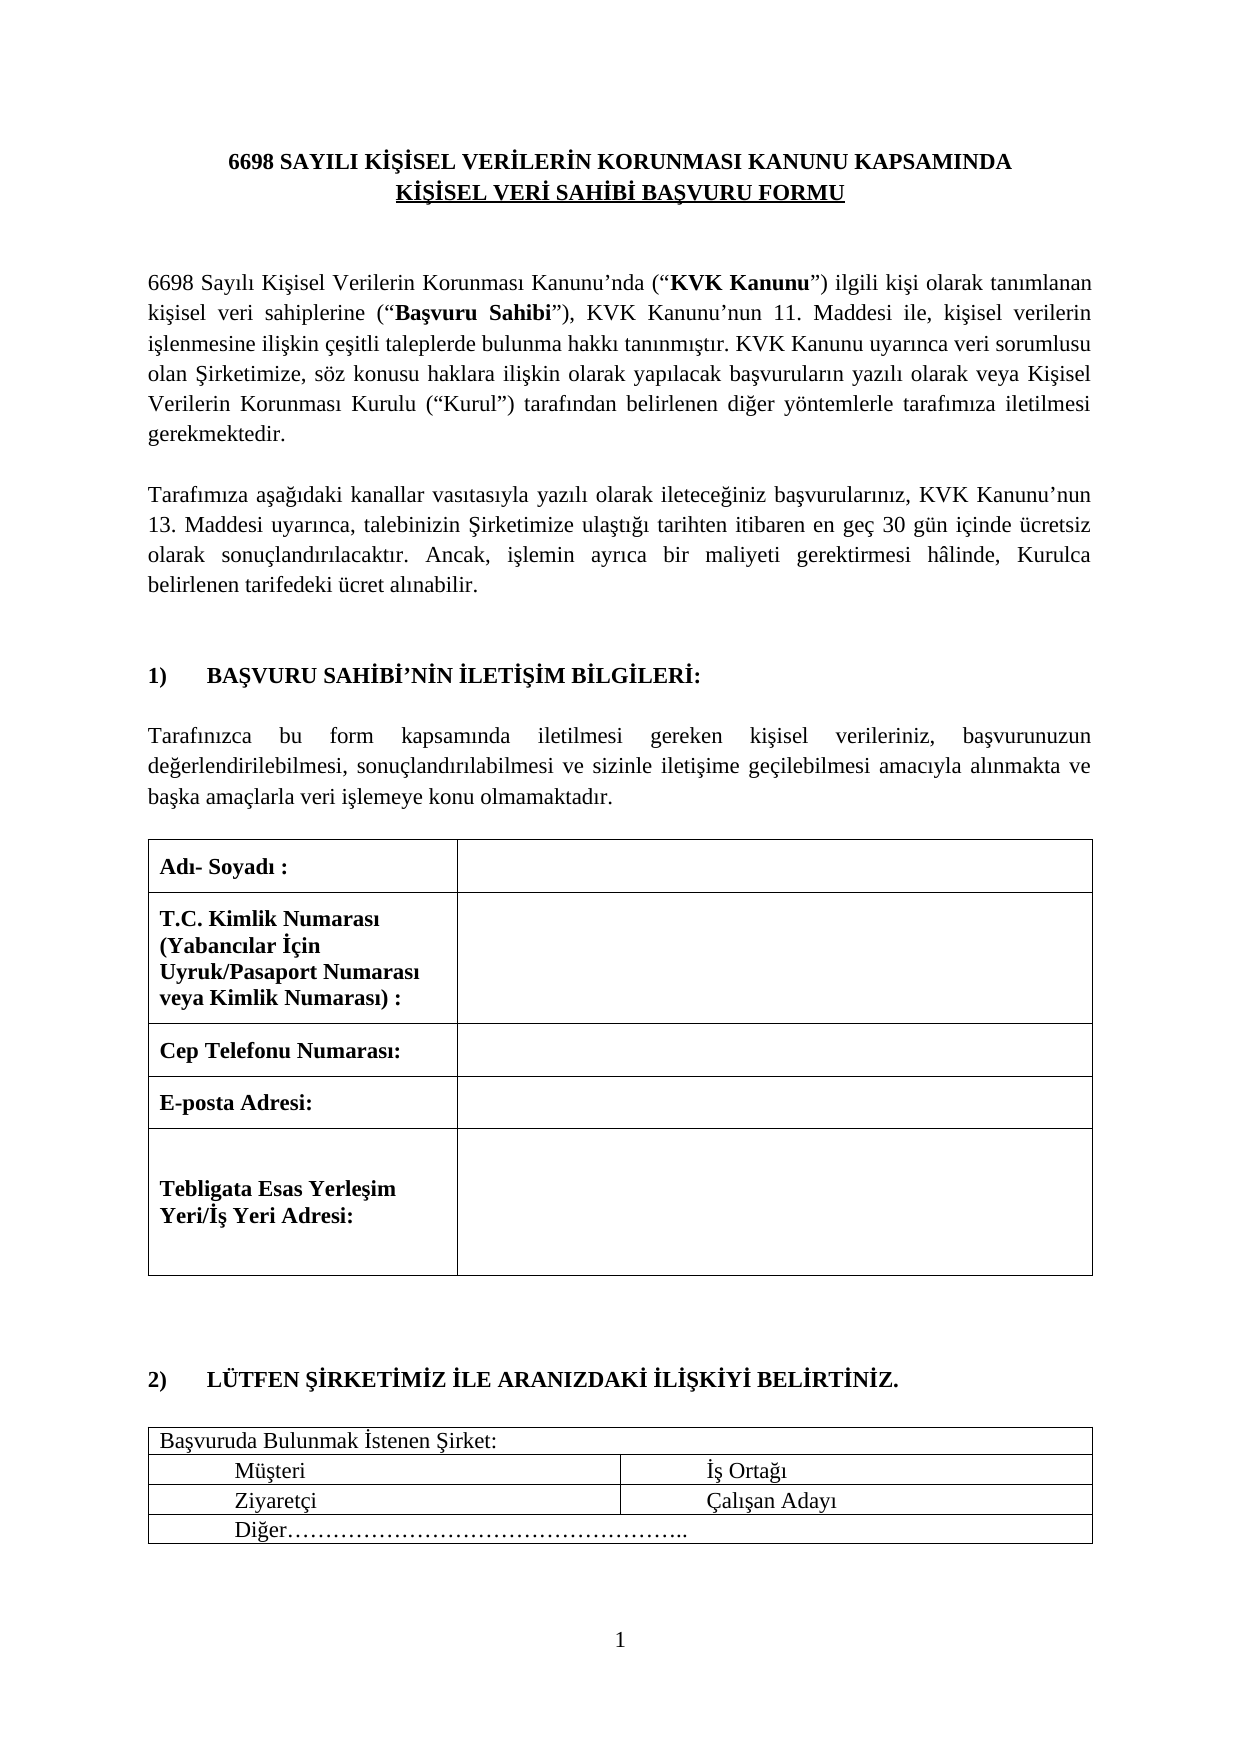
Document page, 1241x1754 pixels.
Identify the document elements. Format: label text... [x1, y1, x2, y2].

table_header Adı- Soyadı : [149, 840, 457, 892]
table_cell T.C. Kimlik Numarası (Yabancılar İçin Uyruk/Pasaport Numarası veya Kimlik Numarası) : [149, 893, 457, 1023]
table_cell [458, 1129, 1092, 1274]
text Tarafınızca bu form kapsamında iletilmesi gereken kişisel verileriniz, başvurunuzun değerlendirilebilmesi, sonuçlandırılabilmesi ve sizinle iletişime geçilebilmesi amacıyla alınmakta ve başka amaçlarla veri işlemeye konu olmamaktadır. [148, 722, 1093, 809]
table_cell Tebligata Esas Yerleşim Yeri/İş Yeri Adresi: [149, 1129, 457, 1274]
table_cell [458, 1024, 1092, 1076]
list BAŞVURU SAHİBİ’NİN İLETİŞİM BİLGİLERİ: [148, 662, 1093, 688]
text KİŞİSEL VERİ SAHİBİ BAŞVURU FORMU [148, 179, 1093, 205]
text 6698 Sayılı Kişisel Verilerin Korunması Kanunu’nda (“KVK Kanunu”) ilgili kişi olarak tanımlanan kişisel veri sahiplerine (“Başvuru Sahibi”), KVK Kanunu’nun 11. Maddesi ile, kişisel verilerin işlenmesine ilişkin çeşitli taleplerde bulunma hakkı tanınmıştır. KVK Kanunu uyarınca veri sorumlusu olan Şirketimize, söz konusu haklara ilişkin olarak yapılacak başvuruların yazılı olarak veya Kişisel Verilerin Korunması Kurulu (“Kurul”) tarafından belirlenen diğer yöntemlerle tarafımıza iletilmesi gerekmektedir. [148, 269, 1093, 447]
table_cell Cep Telefonu Numarası: [149, 1024, 457, 1076]
table_cell Müşteri [149, 1455, 620, 1484]
table_header [458, 840, 1092, 892]
table_cell [458, 893, 1092, 1023]
table_cell İş Ortağı [621, 1455, 1092, 1484]
table_cell Çalışan Adayı [621, 1485, 1092, 1513]
table_header Başvuruda Bulunmak İstenen Şirket: [149, 1428, 1092, 1454]
text 6698 SAYILI KİŞİSEL VERİLERİN KORUNMASI KANUNU KAPSAMINDA [148, 148, 1093, 175]
list LÜTFEN ŞİRKETİMİZ İLE ARANIZDAKİ İLİŞKİYİ BELİRTİNİZ. [148, 1366, 1093, 1392]
table_cell Ziyaretçi [149, 1485, 620, 1513]
table_cell E-posta Adresi: [149, 1077, 457, 1128]
text Tarafımıza aşağıdaki kanallar vasıtasıyla yazılı olarak ileteceğiniz başvurularınız, KVK Kanunu’nun 13. Maddesi uyarınca, talebinizin Şirketimize ulaştığı tarihten itibaren en geç 30 gün içinde ücretsiz olarak sonuçlandırılacaktır. Ancak, işlemin ayrıca bir maliyeti gerektirmesi hâlinde, Kurulca belirlenen tarifedeki ücret alınabilir. [148, 481, 1093, 598]
table_cell [458, 1077, 1092, 1128]
table_cell Diğer…………………………………………….. [149, 1515, 1092, 1543]
